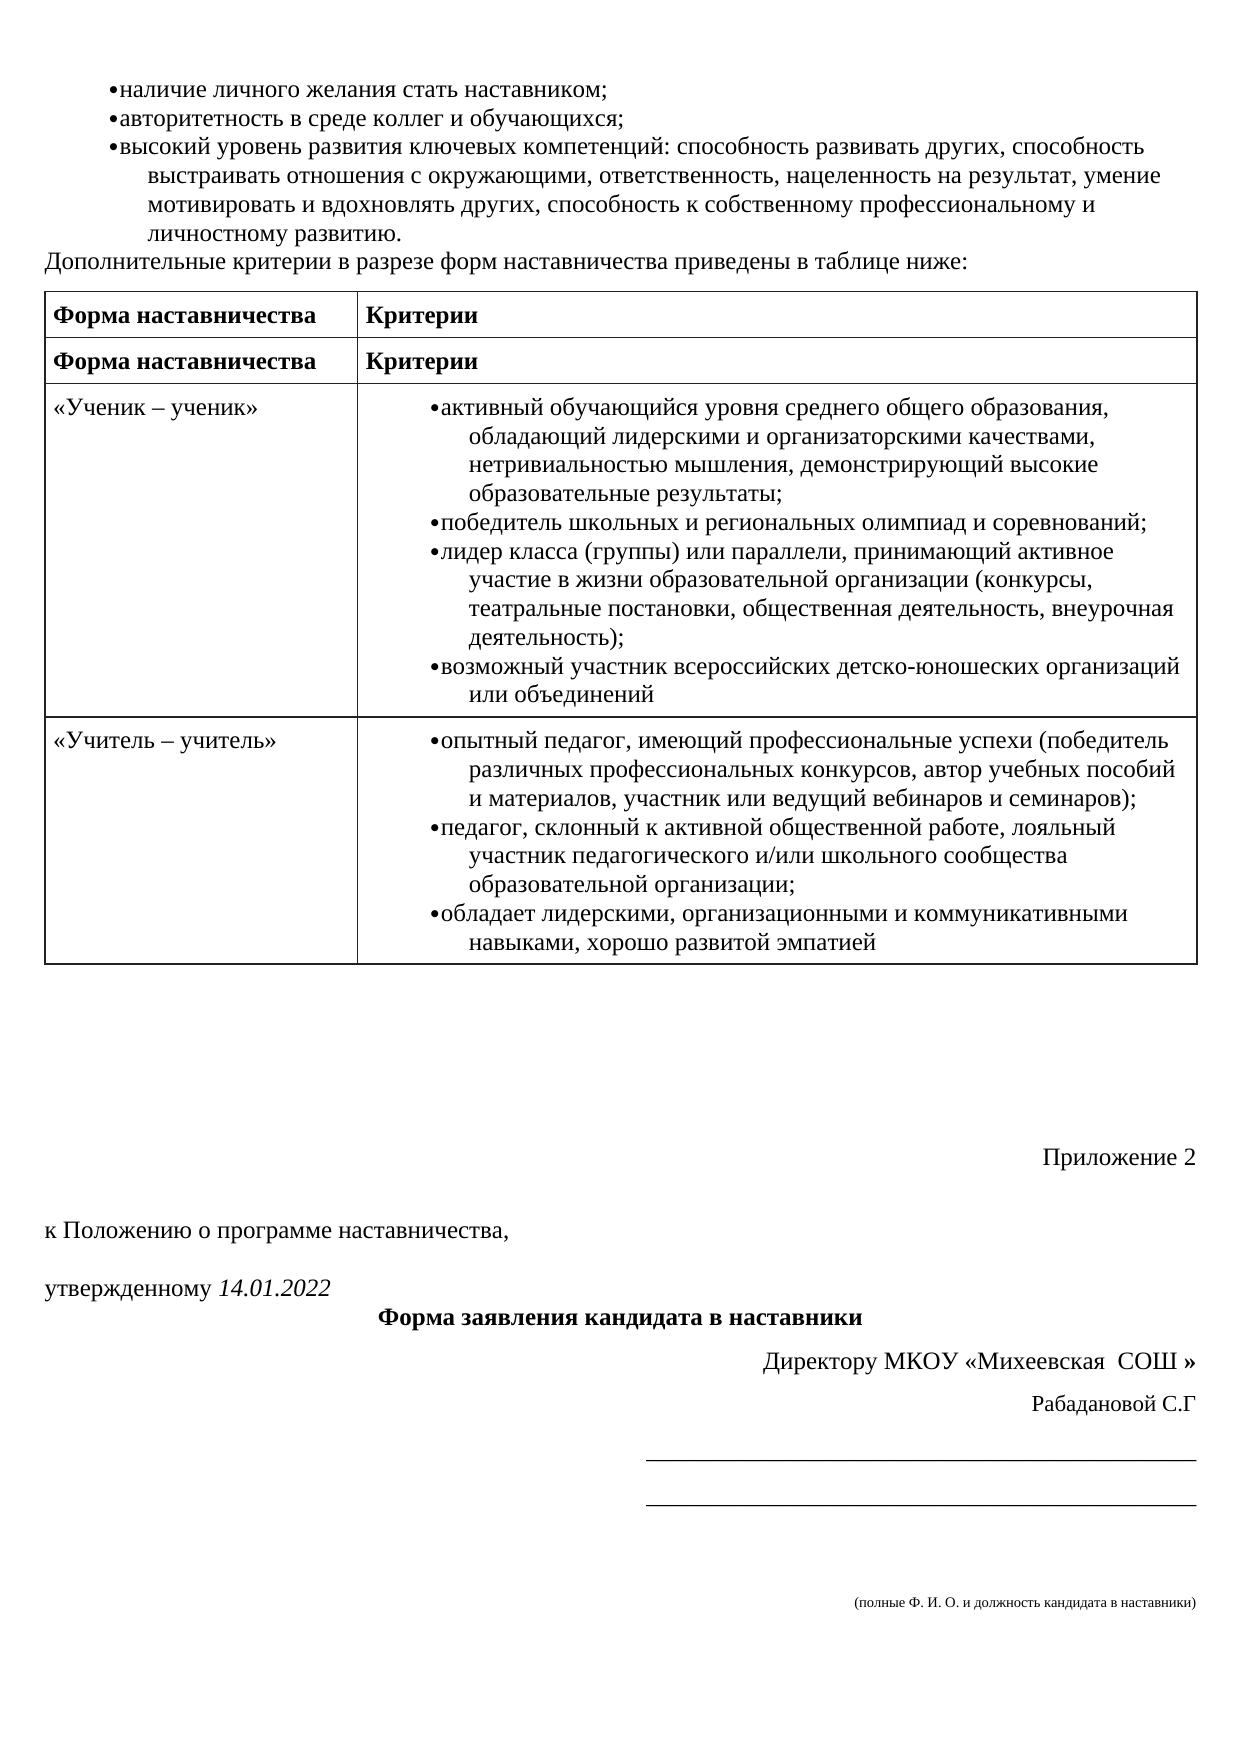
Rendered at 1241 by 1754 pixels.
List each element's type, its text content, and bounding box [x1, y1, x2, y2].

list высокий уровень развития ключевых компетенций: способность развивать других, способность выстраивать отношения с окружающими, ответственность, нацеленность на результат, умение мотивировать и вдохновлять других, способность к собственному профессиональному и личностному развитию. [110, 131, 1196, 246]
text ____________________________________________ [44, 1480, 1196, 1509]
table_cell «Учитель – учитель» [46, 718, 357, 963]
list наличие личного желания стать наставником; [110, 74, 1196, 103]
text ____________________________________________ [44, 1436, 1196, 1464]
text Директору МКОУ «Михеевская СОШ » [44, 1346, 1196, 1375]
text к Положению о программе наставничества, [44, 1187, 1196, 1244]
text Форма заявления кандидата в наставники [44, 1302, 1196, 1330]
table_cell Критерии [358, 338, 1196, 383]
text Дополнительные критерии в разрезе форм наставничества приведены в таблице ниже: [44, 246, 1196, 275]
text утвержденному 14.01.2022 [44, 1244, 1196, 1302]
table_cell «Ученик – ученик» [46, 384, 357, 716]
text Приложение 2 [44, 1142, 1196, 1171]
table_cell опытный педагог, имеющий профессиональные успехи (победитель различных профессиональных конкурсов, автор учебных пособий и материалов, участник или ведущий вебинаров и семинаров); педагог, склонный к активной общественной работе, лояльный участник педагогического и/или школьного сообщества образовательной организации; обладает лидерскими, организационными и коммуникативными навыками, хорошо развитой эмпатией [358, 718, 1196, 963]
table_cell активный обучающийся уровня среднего общего образования, обладающий лидерскими и организаторскими качествами, нетривиальностью мышления, демонстрирующий высокие образовательные результаты; победитель школьных и региональных олимпиад и соревнований; лидер класса (группы) или параллели, принимающий активное участие в жизни образовательной организации (конкурсы, театральные постановки, общественная деятельность, внеурочная деятельность); возможный участник всероссийских детско-юношеских организаций или объединений [358, 384, 1196, 716]
table_header Критерии [358, 292, 1196, 337]
table_cell Форма наставничества [46, 338, 357, 383]
list авторитетность в среде коллег и обучающихся; [110, 103, 1196, 131]
table_header Форма наставничества [46, 292, 357, 337]
text Рабадановой С.Г [44, 1390, 1196, 1417]
text (полные Ф. И. О. и должность кандидата в наставники) [44, 1524, 1196, 1611]
